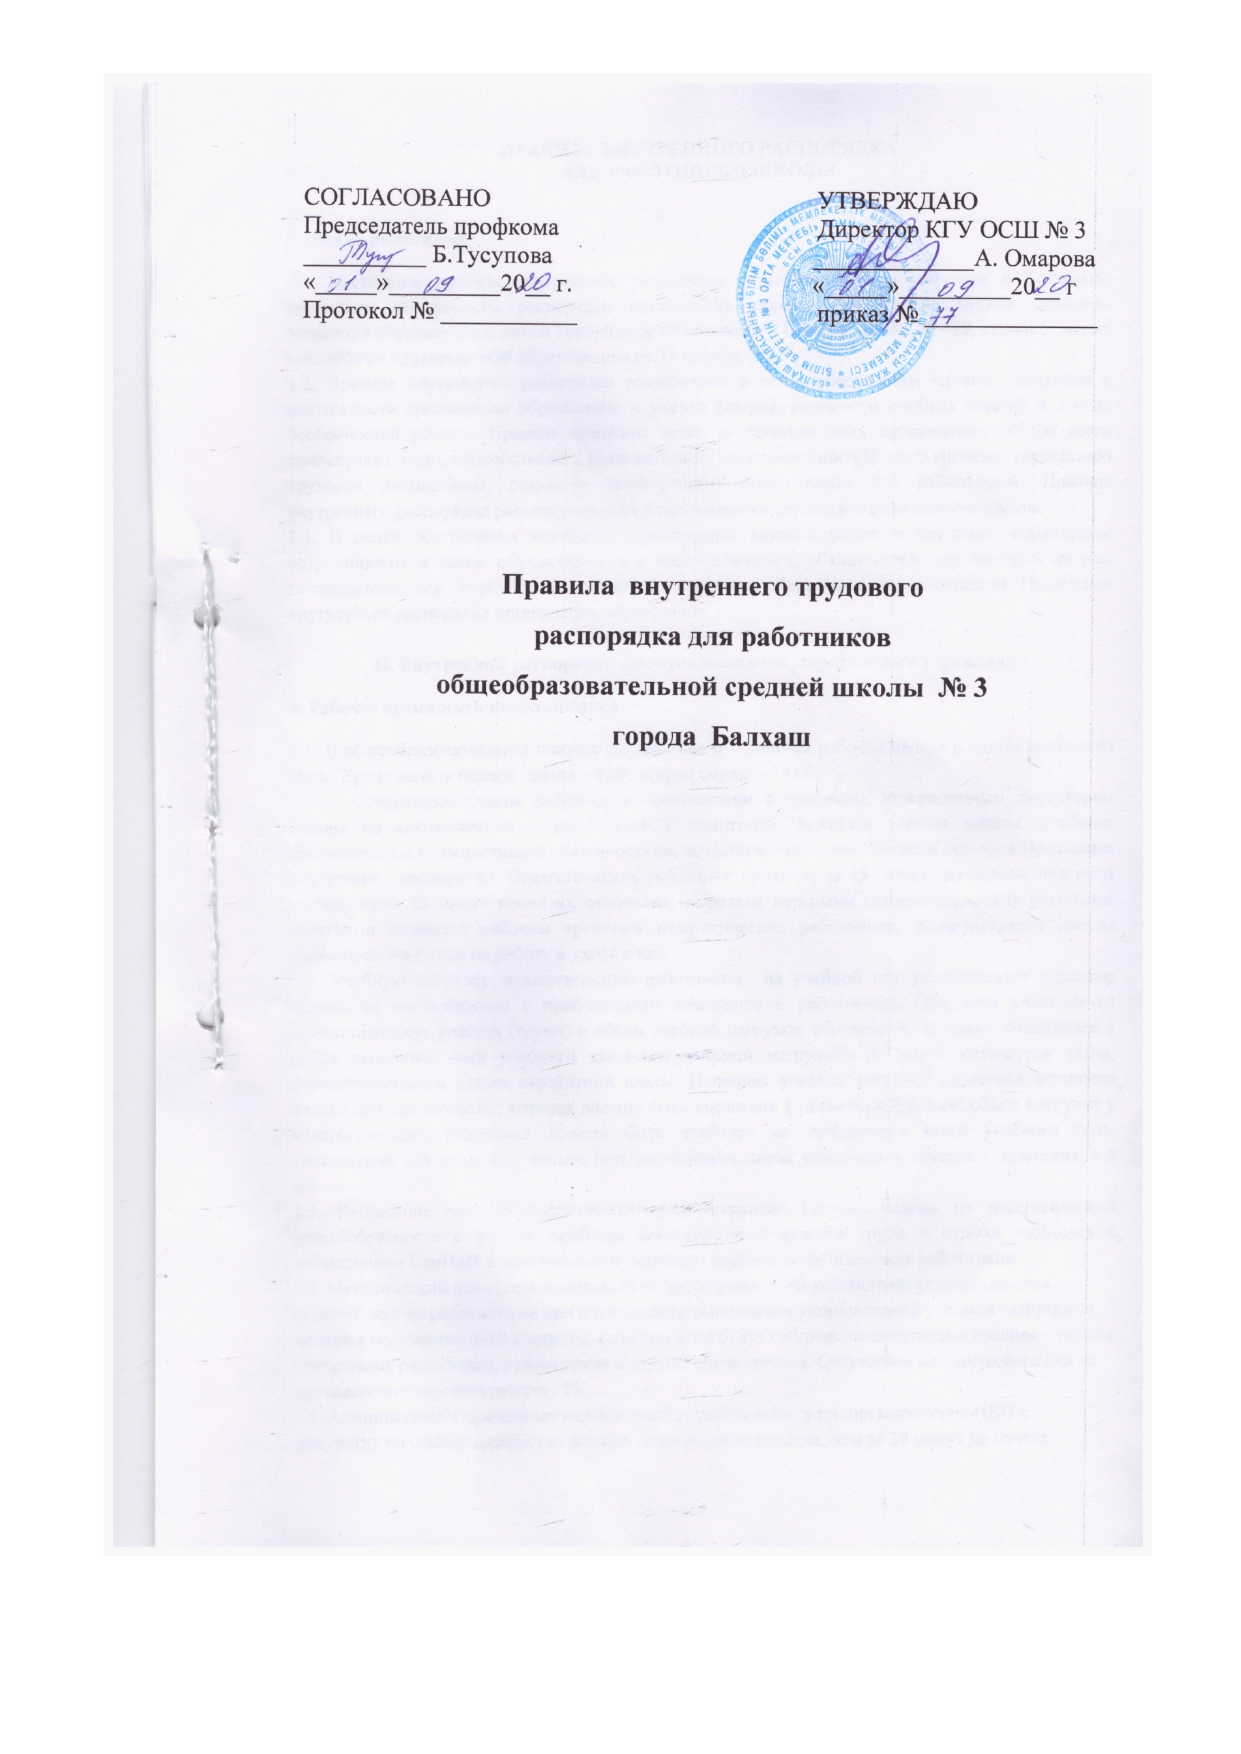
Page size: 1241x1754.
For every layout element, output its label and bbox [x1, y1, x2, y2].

picture [103, 73, 1152, 1556]
